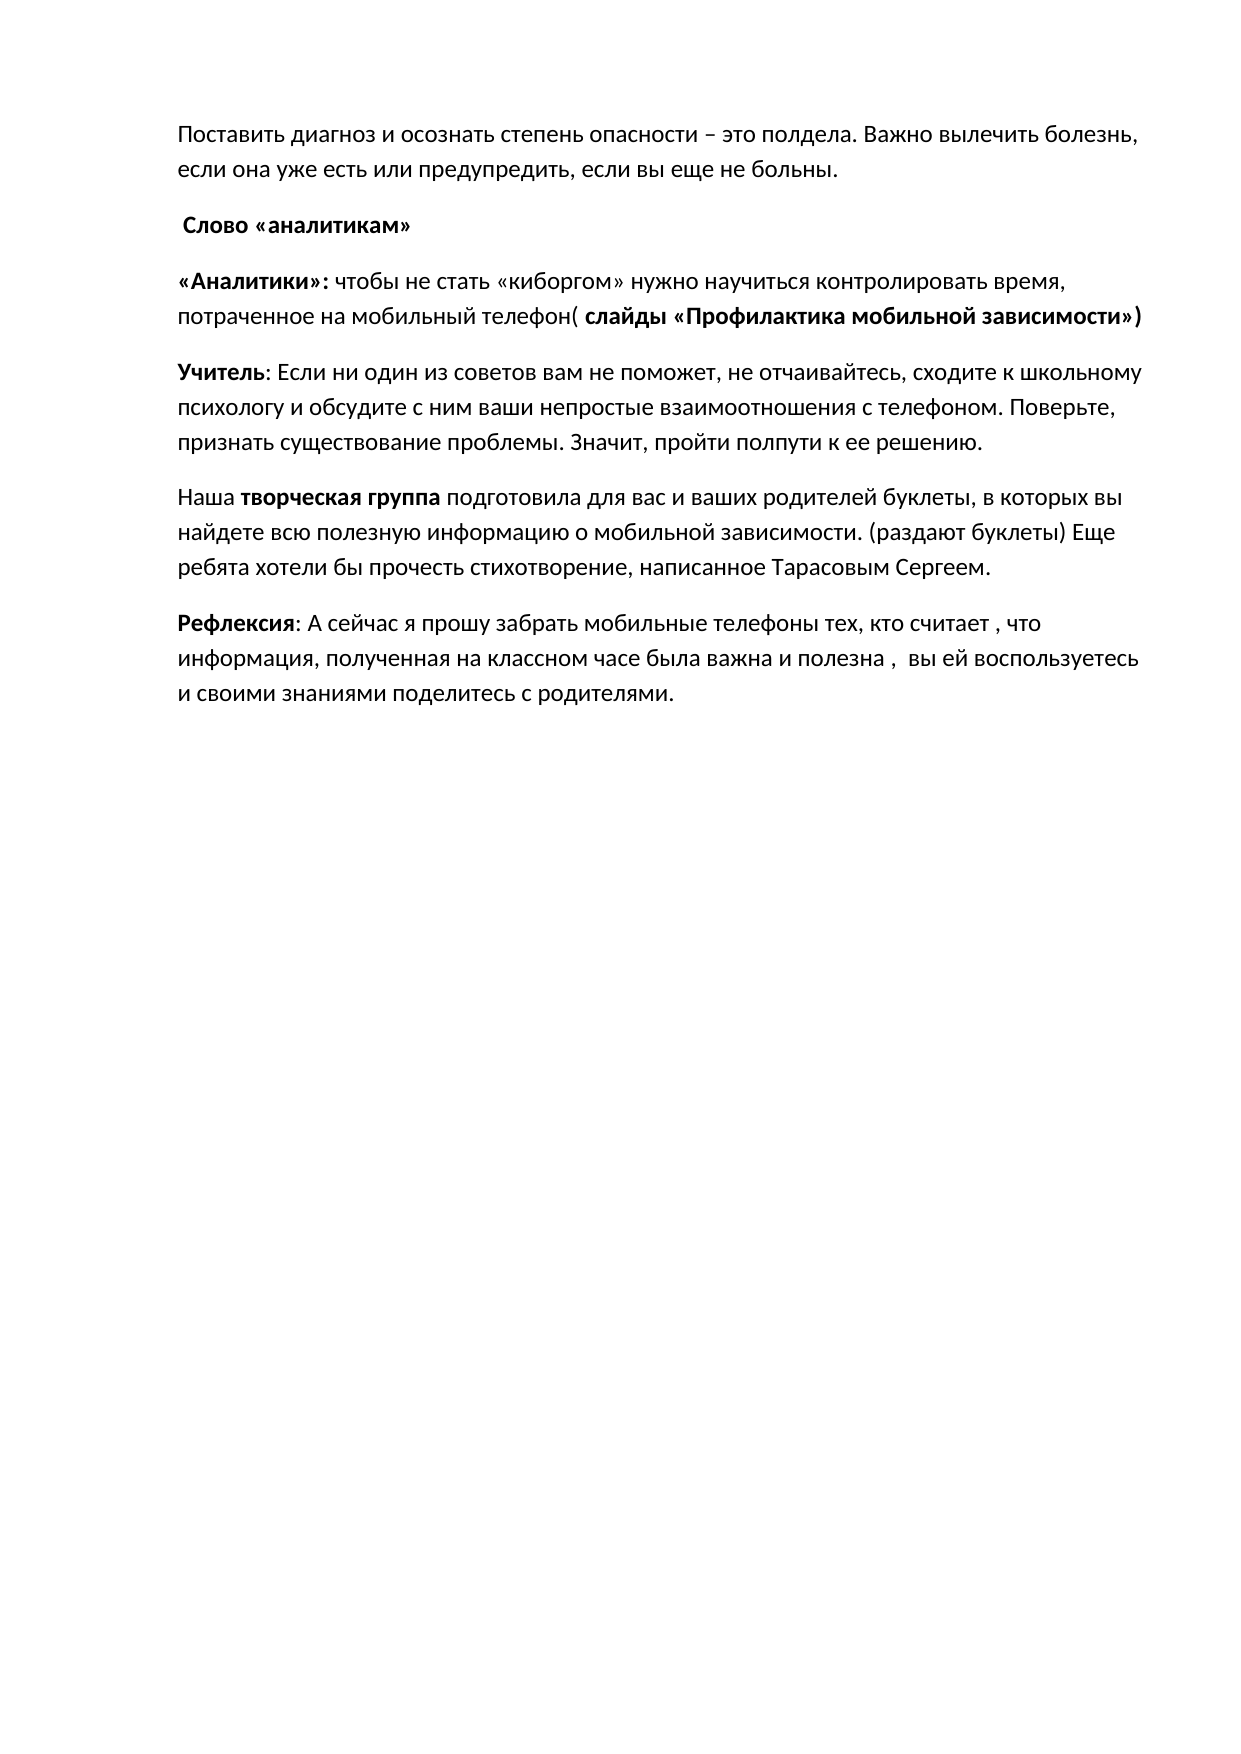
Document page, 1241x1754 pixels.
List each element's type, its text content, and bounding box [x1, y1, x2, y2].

text «Аналитики»: чтобы не стать «киборгом» нужно научиться контролировать время, потраченное на мобильный телефон( слайды «Профилактика мобильной зависимости») [177, 265, 1152, 330]
text Слово «аналитикам» [177, 209, 1152, 239]
text Рефлексия: А сейчас я прошу забрать мобильные телефоны тех, кто считает , что информация, полученная на классном часе была важна и полезна , вы ей воспользуетесь и своими знаниями поделитесь с родителями. [177, 607, 1152, 708]
text Поставить диагноз и осознать степень опасности – это полдела. Важно вылечить болезнь, если она уже есть или предупредить, если вы еще не больны. [177, 118, 1152, 184]
text Наша творческая группа подготовила для вас и ваших родителей буклеты, в которых вы найдете всю полезную информацию о мобильной зависимости. (раздают буклеты) Еще ребята хотели бы прочесть стихотворение, написанное Тарасовым Сергеем. [177, 481, 1152, 582]
text Учитель: Если ни один из советов вам не поможет, не отчаивайтесь, сходите к школьному психологу и обсудите с ним ваши непростые взаимоотношения с телефоном. Поверьте, признать существование проблемы. Значит, пройти полпути к ее решению. [177, 356, 1152, 456]
